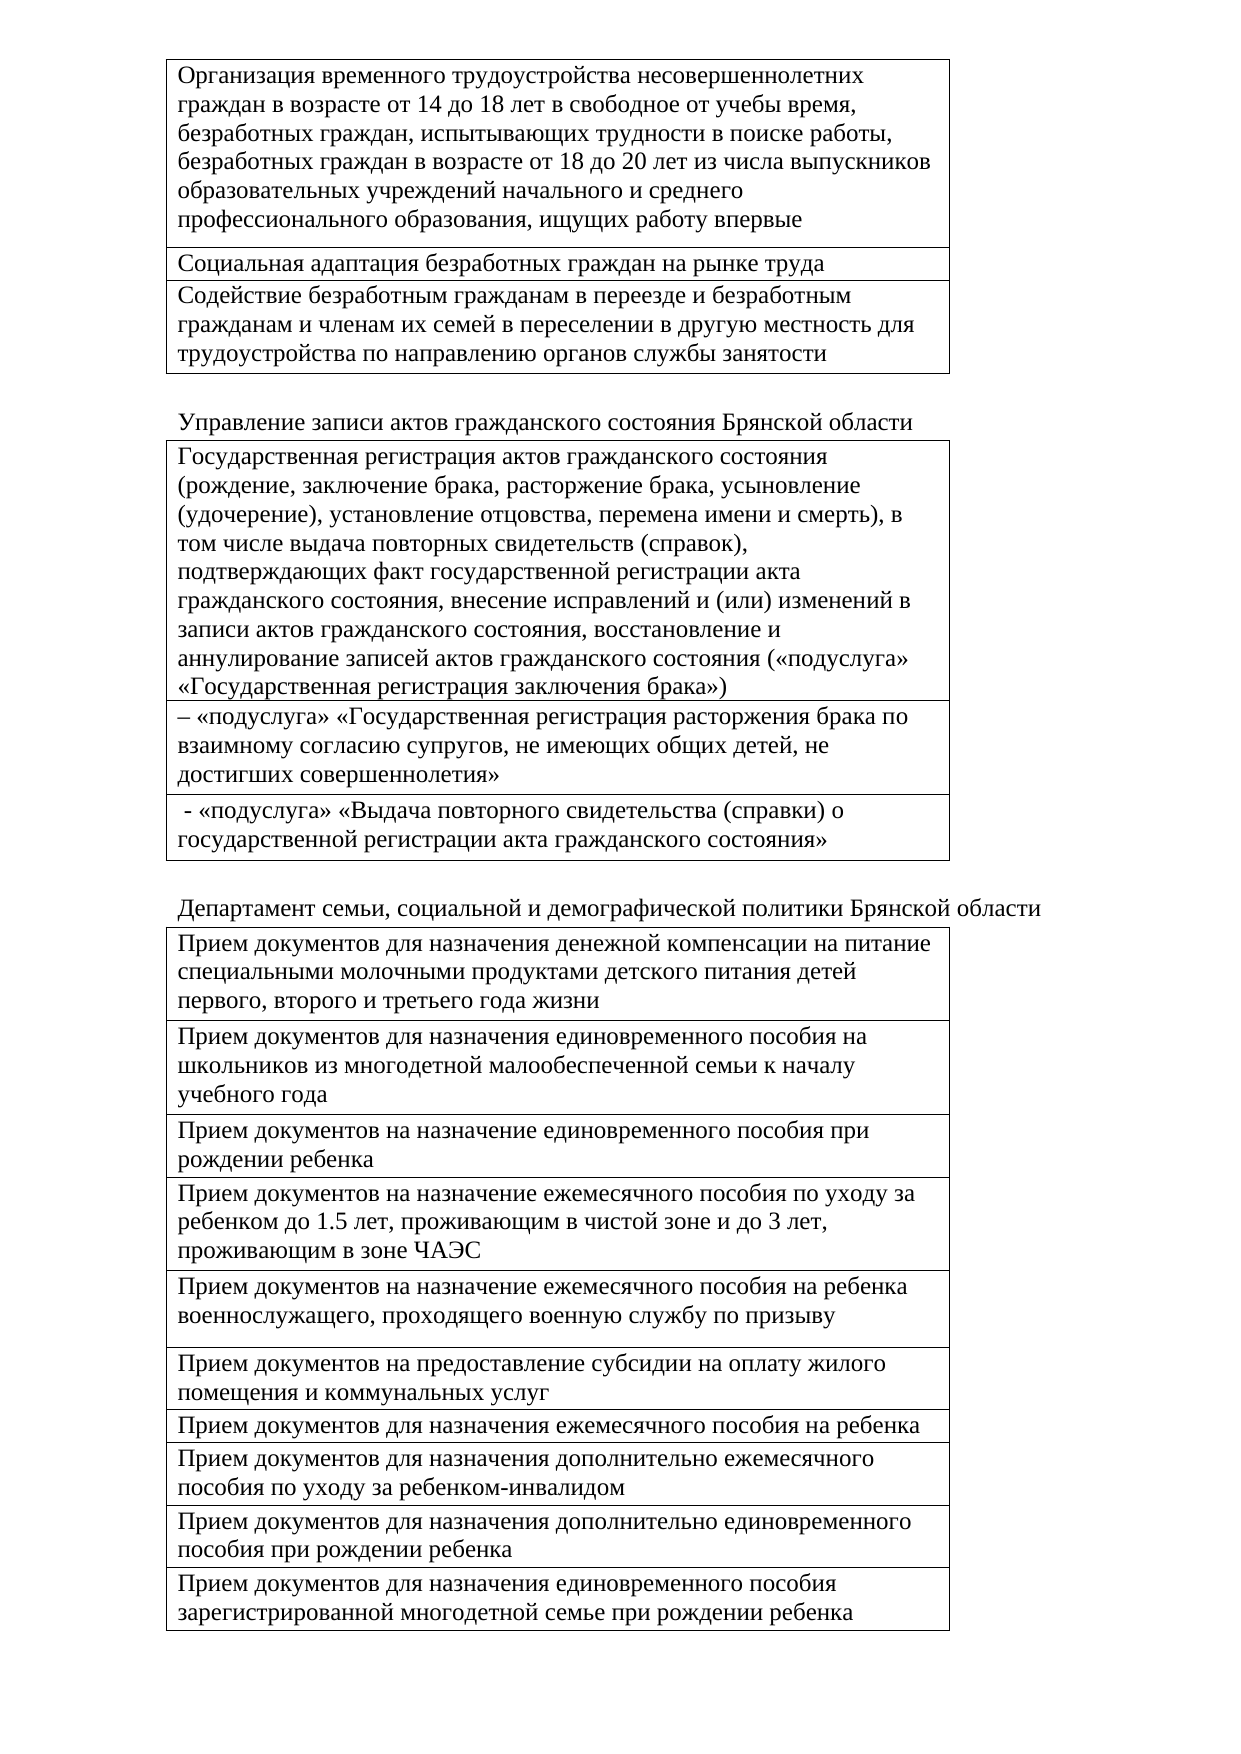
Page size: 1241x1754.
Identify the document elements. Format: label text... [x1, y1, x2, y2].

table_cell Социальная адаптация безработных граждан на рынке труда [167, 248, 949, 279]
table_cell Содействие безработным гражданам в переезде и безработным гражданам и членам их семей в переселении в другую местность для трудоустройства по направлению органов службы занятости [167, 281, 949, 373]
table_cell Прием документов на назначение ежемесячного пособия на ребенка военнослужащего, проходящего военную службу по призыву [167, 1271, 949, 1347]
table_cell Прием документов на назначение ежемесячного пособия по уходу за ребенком до 1.5 лет, проживающим в чистой зоне и до 3 лет, проживающим в зоне ЧАЭС [167, 1178, 949, 1270]
table_cell Организация временного трудоустройства несовершеннолетних граждан в возрасте от 14 до 18 лет в свободное от учебы время, безработных граждан, испытывающих трудности в поиске работы, безработных граждан в возрасте от 18 до 20 лет из числа выпускников образовательных учреждений начального и среднего профессионального образования, ищущих работу впервые [167, 60, 949, 247]
text Управление записи актов гражданского состояния Брянской области [177, 407, 1152, 436]
table_cell Прием документов для назначения единовременного пособия зарегистрированной многодетной семье при рождении ребенка [167, 1568, 949, 1630]
table_cell Прием документов для назначения дополнительно ежемесячного пособия по уходу за ребенком-инвалидом [167, 1443, 949, 1505]
table_cell Прием документов на предоставление субсидии на оплату жилого помещения и коммунальных услуг [167, 1348, 949, 1409]
table_header Государственная регистрация актов гражданского состояния (рождение, заключение брака, расторжение брака, усыновление (удочерение), установление отцовства, перемена имени и смерть), в том числе выдача повторных свидетельств (справок), подтверждающих факт государственной регистрации акта гражданского состояния, внесение исправлений и (или) изменений в записи актов гражданского состояния, восстановление и аннулирование записей актов гражданского состояния («подуслуга» «Государственная регистрация заключения брака») [167, 441, 949, 700]
text Департамент семьи, социальной и демографической политики Брянской области [177, 893, 1152, 922]
table_cell Прием документов для назначения единовременного пособия на школьников из многодетной малообеспеченной семьи к началу учебного года [167, 1021, 949, 1114]
table_cell – «подуслуга» «Государственная регистрация расторжения брака по взаимному согласию супругов, не имеющих общих детей, не достигших совершеннолетия» [167, 701, 949, 794]
table_cell Прием документов на назначение единовременного пособия при рождении ребенка [167, 1115, 949, 1177]
table_cell Прием документов для назначения ежемесячного пособия на ребенка [167, 1410, 949, 1442]
table_cell - «подуслуга» «Выдача повторного свидетельства (справки) о государственной регистрации акта гражданского состояния» [167, 795, 949, 859]
table_cell Прием документов для назначения дополнительно единовременного пособия при рождении ребенка [167, 1506, 949, 1567]
table_header Прием документов для назначения денежной компенсации на питание специальными молочными продуктами детского питания детей первого, второго и третьего года жизни [167, 928, 949, 1020]
